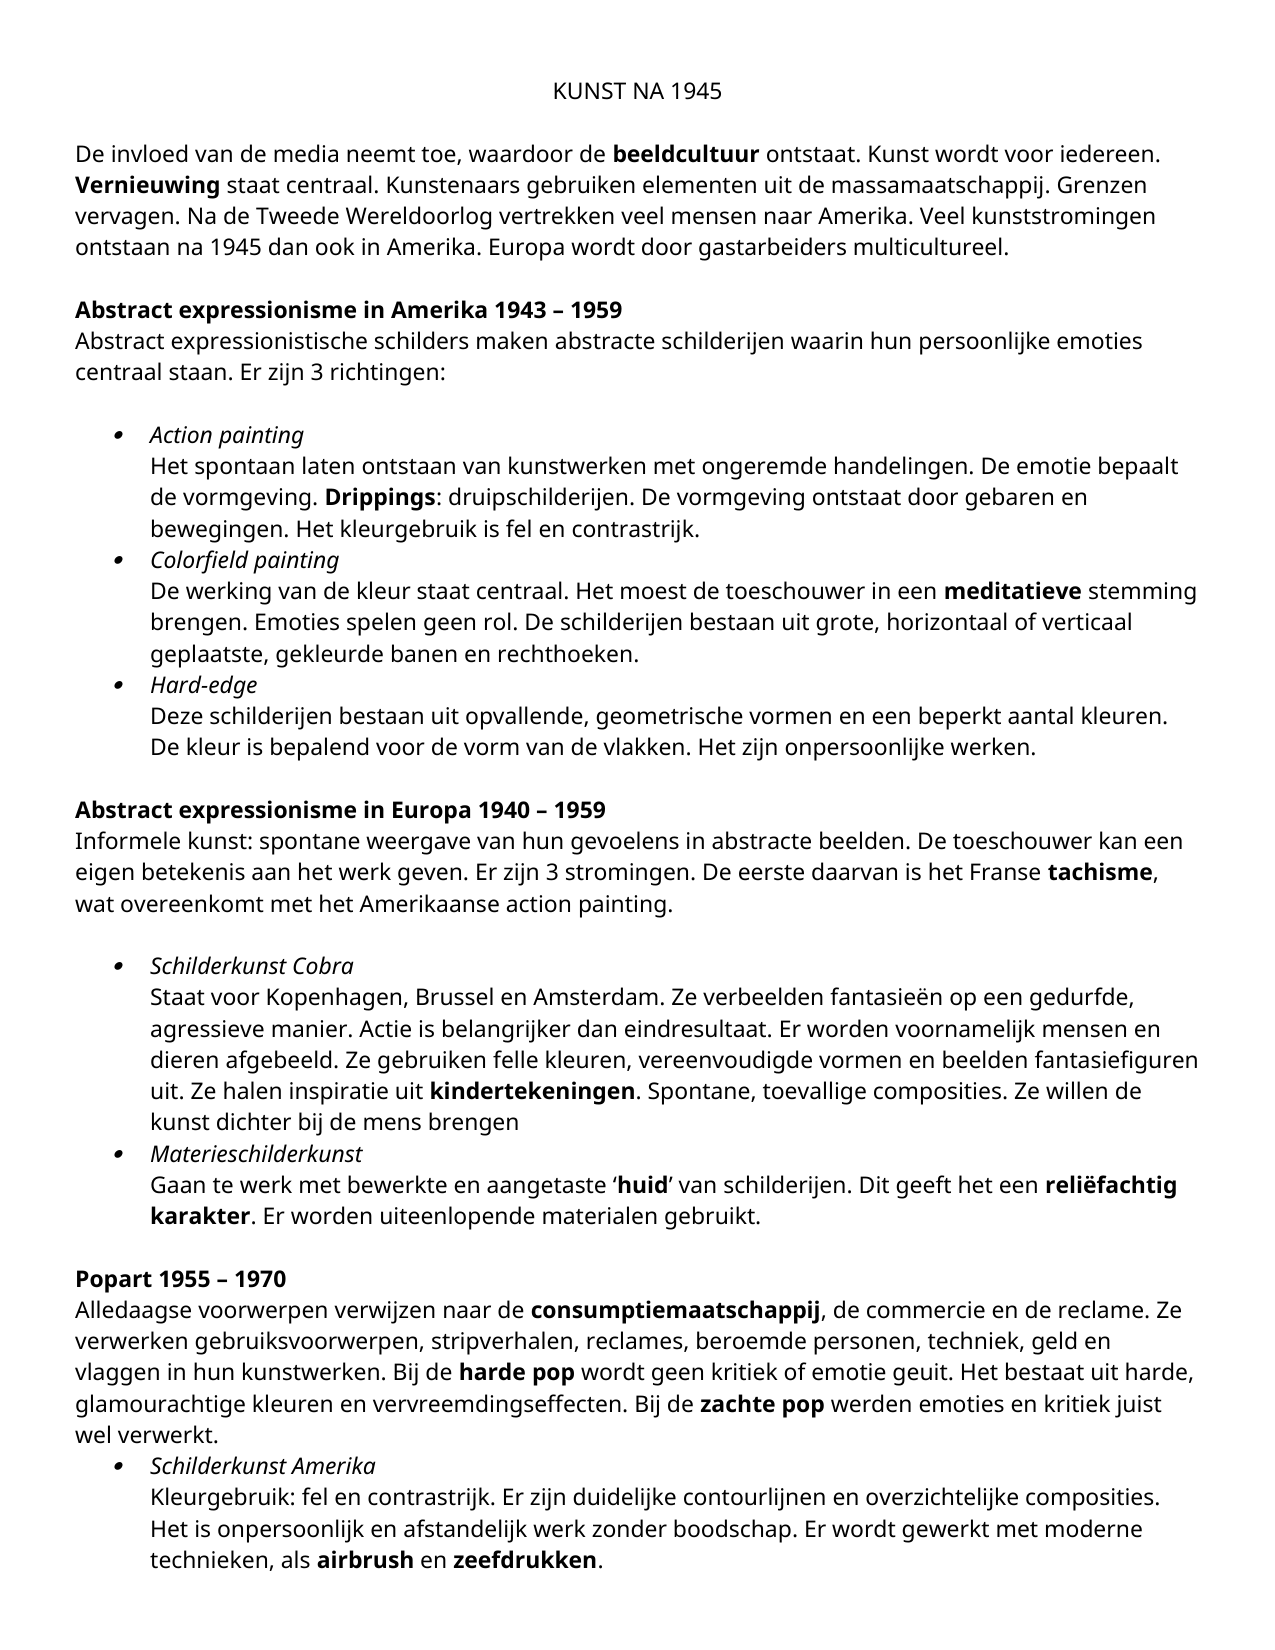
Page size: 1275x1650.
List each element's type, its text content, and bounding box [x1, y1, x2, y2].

list Gaan te werk met bewerkte en aangetaste ‘huid’ van schilderijen. Dit geeft het een reliëfachtig karakter. Er worden uiteenlopende materialen gebruikt. [150, 1169, 1200, 1231]
text Abstract expressionisme in Amerika 1943 – 1959 [75, 294, 1200, 325]
list Action painting [112, 419, 1200, 450]
list Materieschilderkunst [112, 1137, 1200, 1169]
text KUNST NA 1945 [75, 75, 1200, 106]
list Schilderkunst Amerika [112, 1450, 1200, 1481]
list Deze schilderijen bestaan uit opvallende, geometrische vormen en een beperkt aantal kleuren. De kleur is bepalend voor de vorm van de vlakken. Het zijn onpersoonlijke werken. [150, 700, 1200, 762]
list Kleurgebruik: fel en contrastrijk. Er zijn duidelijke contourlijnen en overzichtelijke composities. Het is onpersoonlijk en afstandelijk werk zonder boodschap. Er wordt gewerkt met moderne technieken, als airbrush en zeefdrukken. [150, 1481, 1200, 1575]
text De invloed van de media neemt toe, waardoor de beeldcultuur ontstaat. Kunst wordt voor iedereen. Vernieuwing staat centraal. Kunstenaars gebruiken elementen uit de massamaatschappij. Grenzen vervagen. Na de Tweede Wereldoorlog vertrekken veel mensen naar Amerika. Veel kunststromingen ontstaan na 1945 dan ook in Amerika. Europa wordt door gastarbeiders multicultureel. [75, 137, 1200, 262]
list Hard-edge [112, 669, 1200, 700]
text Abstract expressionistische schilders maken abstracte schilderijen waarin hun persoonlijke emoties centraal staan. Er zijn 3 richtingen: [75, 325, 1200, 387]
text Popart 1955 – 1970 [75, 1262, 1200, 1294]
list Staat voor Kopenhagen, Brussel en Amsterdam. Ze verbeelden fantasieën op een gedurfde, agressieve manier. Actie is belangrijker dan eindresultaat. Er worden voornamelijk mensen en dieren afgebeeld. Ze gebruiken felle kleuren, vereenvoudigde vormen en beelden fantasiefiguren uit. Ze halen inspiratie uit kindertekeningen. Spontane, toevallige composities. Ze willen de kunst dichter bij de mens brengen [150, 981, 1200, 1137]
text Alledaagse voorwerpen verwijzen naar de consumptiemaatschappij, de commercie en de reclame. Ze verwerken gebruiksvoorwerpen, stripverhalen, reclames, beroemde personen, techniek, geld en vlaggen in hun kunstwerken. Bij de harde pop wordt geen kritiek of emotie geuit. Het bestaat uit harde, glamourachtige kleuren en vervreemdingseffecten. Bij de zachte pop werden emoties en kritiek juist wel verwerkt. [75, 1294, 1200, 1450]
list Het spontaan laten ontstaan van kunstwerken met ongeremde handelingen. De emotie bepaalt de vormgeving. Drippings: druipschilderijen. De vormgeving ontstaat door gebaren en bewegingen. Het kleurgebruik is fel en contrastrijk. [150, 450, 1200, 544]
list De werking van de kleur staat centraal. Het moest de toeschouwer in een meditatieve stemming brengen. Emoties spelen geen rol. De schilderijen bestaan uit grote, horizontaal of verticaal geplaatste, gekleurde banen en rechthoeken. [150, 575, 1200, 669]
text Informele kunst: spontane weergave van hun gevoelens in abstracte beelden. De toeschouwer kan een eigen betekenis aan het werk geven. Er zijn 3 stromingen. De eerste daarvan is het Franse tachisme, wat overeenkomt met het Amerikaanse action painting. [75, 825, 1200, 919]
list Schilderkunst Cobra [112, 950, 1200, 981]
text Abstract expressionisme in Europa 1940 – 1959 [75, 794, 1200, 825]
list Colorfield painting [112, 544, 1200, 575]
